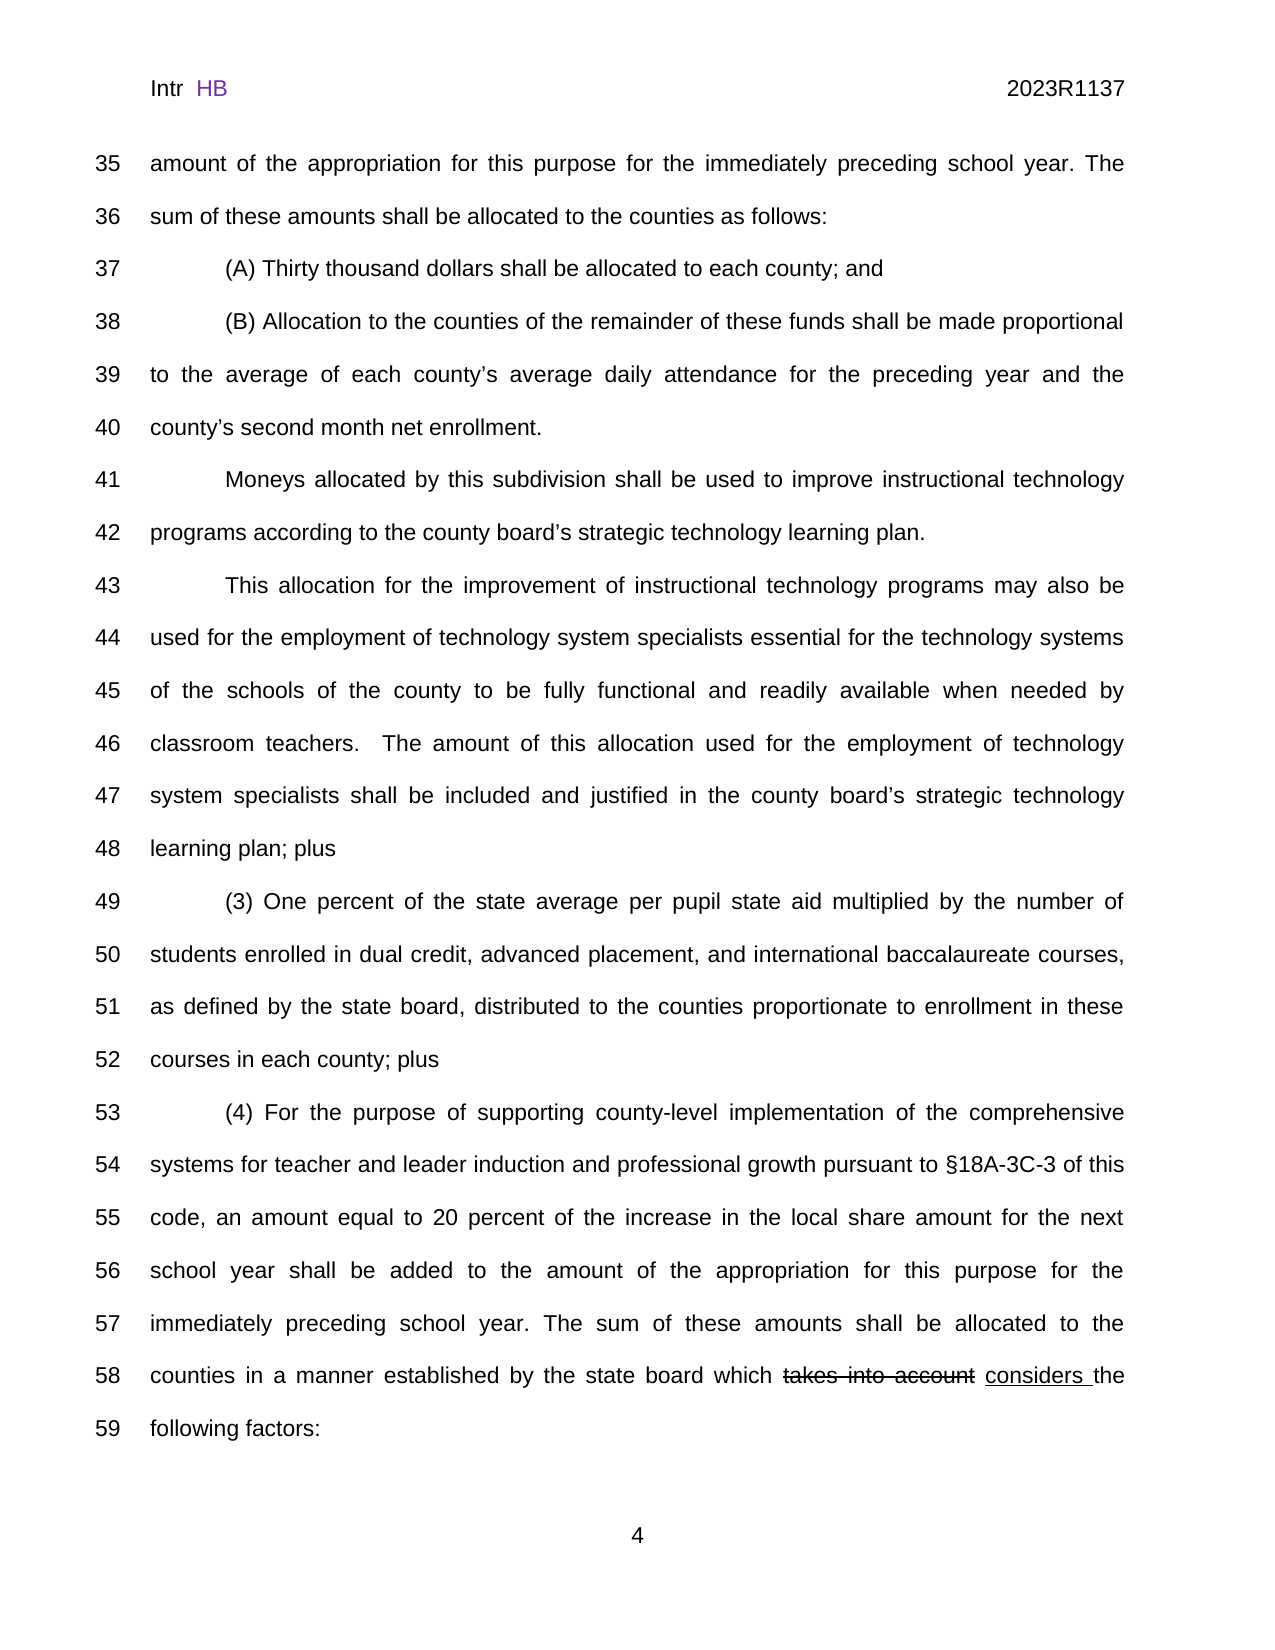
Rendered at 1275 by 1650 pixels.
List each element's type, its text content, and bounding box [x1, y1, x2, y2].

text (4) For the purpose of supporting county-level implementation of the comprehensive systems for teacher and leader induction and professional growth pursuant to §18A-3C-3 of this code, an amount equal to 20 percent of the increase in the local share amount for the next school year shall be added to the amount of the appropriation for this purpose for the immediately preceding school year. The sum of these amounts shall be allocated to the counties in a manner established by the state board which takes into account considers the following factors: [150, 1099, 1125, 1441]
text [150, 150, 1125, 229]
text (3) One percent of the state average per pupil state aid multiplied by the number of students enrolled in dual credit, advanced placement, and international baccalaureate courses, as defined by the state board, distributed to the counties proportionate to enrollment in these courses in each county; plus [150, 888, 1125, 1072]
text (B) Allocation to the counties of the remainder of these funds shall be made proportional to the average of each county’s average daily attendance for the preceding year and the county’s second month net enrollment. [150, 308, 1125, 440]
text This allocation for the improvement of instructional technology programs may also be used for the employment of technology system specialists essential for the technology systems of the schools of the county to be fully functional and readily available when needed by classroom teachers. The amount of this allocation used for the employment of technology system specialists shall be included and justified in the county board’s strategic technology learning plan; plus [150, 572, 1125, 862]
text (A) Thirty thousand dollars shall be allocated to each county; and [150, 255, 1125, 282]
text Moneys allocated by this subdivision shall be used to improve instructional technology programs according to the county board’s strategic technology learning plan. [150, 466, 1125, 545]
